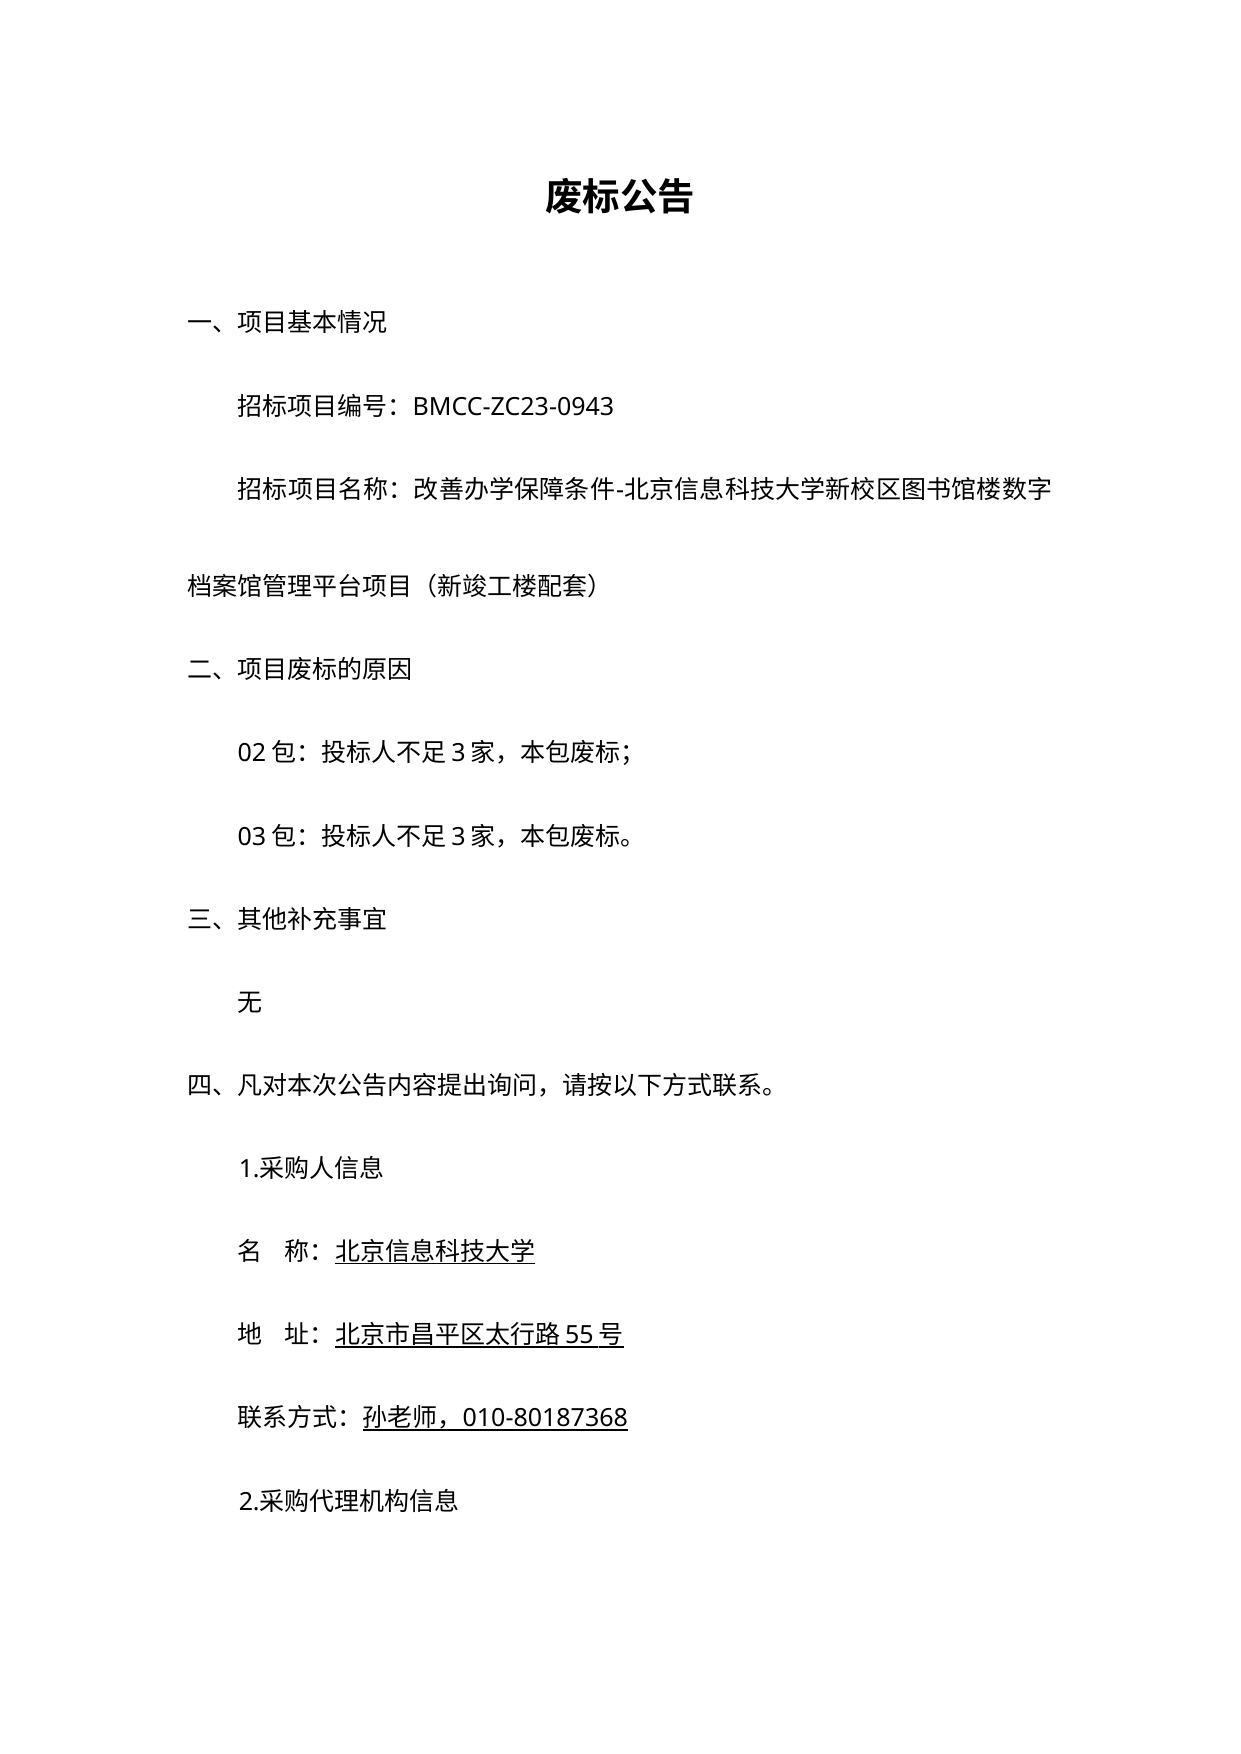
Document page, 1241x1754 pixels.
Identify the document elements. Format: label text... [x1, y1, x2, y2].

subtitle 一、项目基本情况 [187, 288, 1053, 353]
text 无 [187, 968, 1053, 1033]
subtitle 1.采购人信息 [187, 1134, 1053, 1199]
subtitle 2.采购代理机构信息 [187, 1467, 1053, 1532]
text 联系方式：孙老师，010-80187368 [187, 1383, 1053, 1448]
subtitle 废标公告 [187, 162, 1053, 227]
text 02包：投标人不足3家，本包废标； [187, 718, 1053, 783]
text 招标项目编号：BMCC-ZC23-0943 [187, 372, 1053, 437]
text 03包：投标人不足3家，本包废标。 [187, 802, 1053, 867]
text 招标项目名称：改善办学保障条件-北京信息科技大学新校区图书馆楼数字档案馆管理平台项目（新竣工楼配套） [187, 455, 1053, 617]
subtitle 四、凡对本次公告内容提出询问，请按以下方式联系。 [187, 1051, 1053, 1116]
text 名 称：北京信息科技大学 [187, 1217, 1053, 1282]
text 地 址：北京市昌平区太行路55号 [187, 1300, 1053, 1365]
subtitle 二、项目废标的原因 [187, 635, 1053, 700]
subtitle 三、其他补充事宜 [187, 885, 1053, 950]
